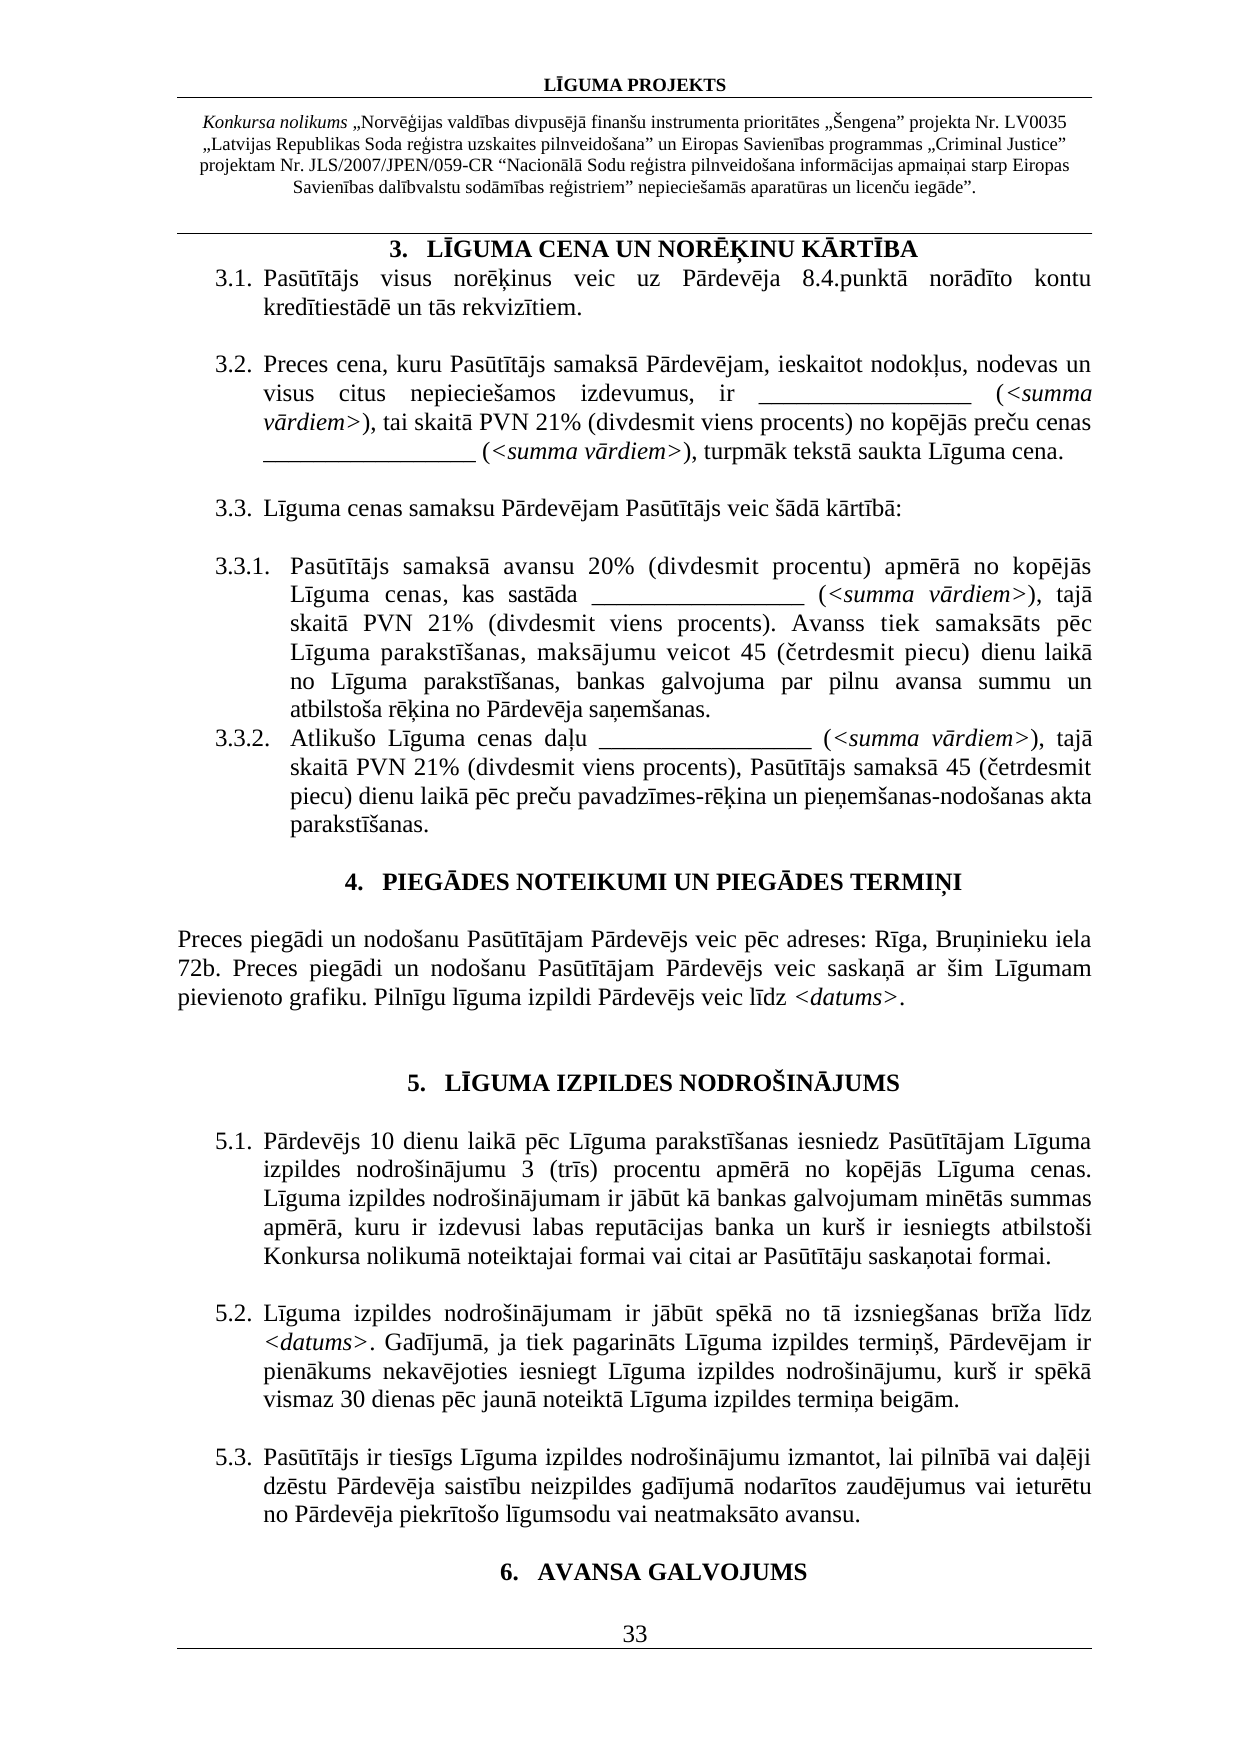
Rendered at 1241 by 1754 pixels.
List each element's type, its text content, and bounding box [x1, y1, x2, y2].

list PIEGĀDES NOTEIKUMI UN PIEGĀDES TERMIŅI [215, 867, 1092, 896]
list LĪGUMA CENA UN NORĒĶINU KĀRTĪBA [215, 234, 1092, 263]
list Preces cena, kuru Pasūtītājs samaksā Pārdevējam, ieskaitot nodokļus, nodevas un visus citus nepieciešamos izdevumus, ir _________________ (<summa vārdiem>), tai skaitā PVN 21% (divdesmit viens procents) no kopējās preču cenas _________________ (<summa vārdiem>), turpmāk tekstā saukta Līguma cena. [215, 349, 1092, 464]
list AVANSA GALVOJUMS [215, 1557, 1092, 1586]
list Pasūtītājs samaksā avansu 20% (divdesmit procentu) apmērā no kopējās Līguma cenas, kas sastāda _________________ (<summa vārdiem>), tajā skaitā PVN 21% (divdesmit viens procents). Avanss tiek samaksāts pēc Līguma parakstīšanas, maksājumu veicot 45 (četrdesmit piecu) dienu laikā no Līguma parakstīšanas, bankas galvojuma par pilnu avansa summu un atbilstoša rēķina no Pārdevēja saņemšanas. [215, 551, 1092, 723]
list Pasūtītājs ir tiesīgs Līguma izpildes nodrošinājumu izmantot, lai pilnībā vai daļēji dzēstu Pārdevēja saistību neizpildes gadījumā nodarītos zaudējumus vai ieturētu no Pārdevēja piekrītošo līgumsodu vai neatmaksāto avansu. [215, 1442, 1092, 1528]
list Atlikušo Līguma cenas daļu _________________ (<summa vārdiem>), tajā skaitā PVN 21% (divdesmit viens procents), Pasūtītājs samaksā 45 (četrdesmit piecu) dienu laikā pēc preču pavadzīmes-rēķina un pieņemšanas-nodošanas akta parakstīšanas. [215, 723, 1092, 838]
list Pasūtītājs visus norēķinus veic uz Pārdevēja 8.4.punktā norādīto kontu kredītiestādē un tās rekvizītiem. [215, 263, 1092, 321]
list Līguma izpildes nodrošinājumam ir jābūt spēkā no tā izsniegšanas brīža līdz <datums>. Gadījumā, ja tiek pagarināts Līguma izpildes termiņš, Pārdevējam ir pienākums nekavējoties iesniegt Līguma izpildes nodrošinājumu, kurš ir spēkā vismaz 30 dienas pēc jaunā noteiktā Līguma izpildes termiņa beigām. [215, 1298, 1092, 1413]
list Pārdevējs 10 dienu laikā pēc Līguma parakstīšanas iesniedz Pasūtītājam Līguma izpildes nodrošinājumu 3 (trīs) procentu apmērā no kopējās Līguma cenas. Līguma izpildes nodrošinājumam ir jābūt kā bankas galvojumam minētās summas apmērā, kuru ir izdevusi labas reputācijas banka un kurš ir iesniegts atbilstoši Konkursa nolikumā noteiktajai formai vai citai ar Pasūtītāju saskaņotai formai. [215, 1126, 1092, 1269]
text Preces piegādi un nodošanu Pasūtītājam Pārdevējs veic pēc adreses: Rīga, Bruņinieku iela 72b. Preces piegādi un nodošanu Pasūtītājam Pārdevējs veic saskaņā ar šim Līgumam pievienoto grafiku. Pilnīgu līguma izpildi Pārdevējs veic līdz <datums>. [177, 924, 1092, 1011]
list LĪGUMA IZPILDES NODROŠINĀJUMS [215, 1068, 1092, 1097]
list Līguma cenas samaksu Pārdevējam Pasūtītājs veic šādā kārtībā: [215, 493, 1092, 522]
